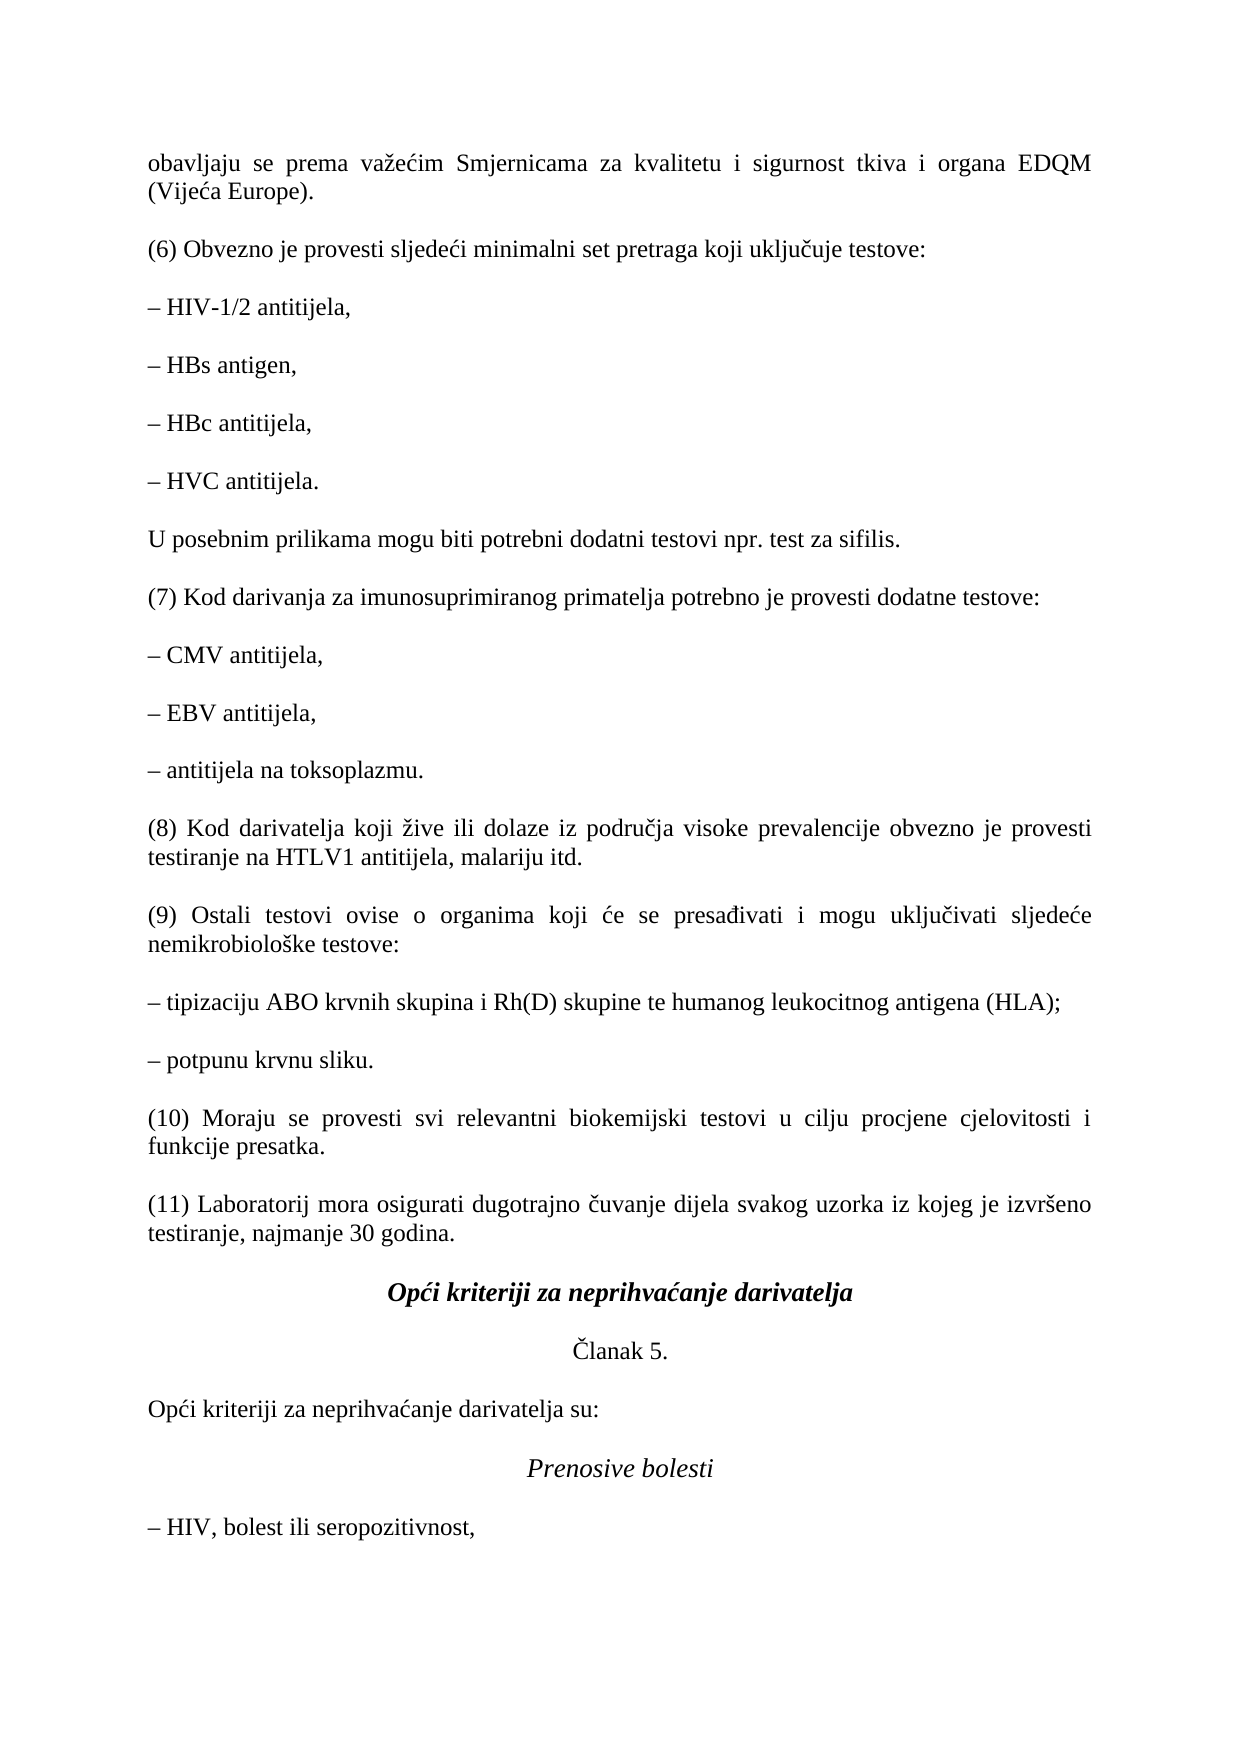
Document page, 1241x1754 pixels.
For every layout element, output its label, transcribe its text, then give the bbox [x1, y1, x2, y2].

text (7) Kod darivanja za imunosuprimiranog primatelja potrebno je provesti dodatne testove: [148, 582, 1093, 611]
text (6) Obvezno je provesti sljedeći minimalni set pretraga koji uključuje testove: [148, 234, 1093, 263]
text – HIV, bolest ili seropozitivnost, [148, 1512, 1093, 1541]
text – antitijela na toksoplazmu. [148, 756, 1093, 784]
text – CMV antitijela, [148, 640, 1093, 668]
text – HVC antitijela. [148, 466, 1093, 495]
text U posebnim prilikama mogu biti potrebni dodatni testovi npr. test za sifilis. [148, 524, 1093, 553]
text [148, 148, 1093, 205]
text – HBc antitijela, [148, 408, 1093, 437]
text – HIV-1/2 antitijela, [148, 292, 1093, 321]
text Članak 5. [148, 1336, 1093, 1365]
text (9) Ostali testovi ovise o organima koji će se presađivati i mogu uključivati sljedeće nemikrobiološke testove: [148, 900, 1093, 958]
text (10) Moraju se provesti svi relevantni biokemijski testovi u cilju procjene cjelovitosti i funkcije presatka. [148, 1103, 1093, 1160]
text Opći kriteriji za neprihvaćanje darivatelja [148, 1276, 1093, 1307]
text – potpunu krvnu sliku. [148, 1045, 1093, 1073]
text (8) Kod darivatelja koji žive ili dolaze iz područja visoke prevalencije obvezno je provesti testiranje na HTLV1 antitijela, malariju itd. [148, 813, 1093, 871]
text – HBs antigen, [148, 350, 1093, 379]
text – tipizaciju ABO krvnih skupina i Rh(D) skupine te humanog leukocitnog antigena (HLA); [148, 987, 1093, 1016]
text – EBV antitijela, [148, 698, 1093, 726]
text Prenosive bolesti [148, 1452, 1093, 1483]
text (11) Laboratorij mora osigurati dugotrajno čuvanje dijela svakog uzorka iz kojeg je izvršeno testiranje, najmanje 30 godina. [148, 1189, 1093, 1247]
text Opći kriteriji za neprihvaćanje darivatelja su: [148, 1394, 1093, 1423]
